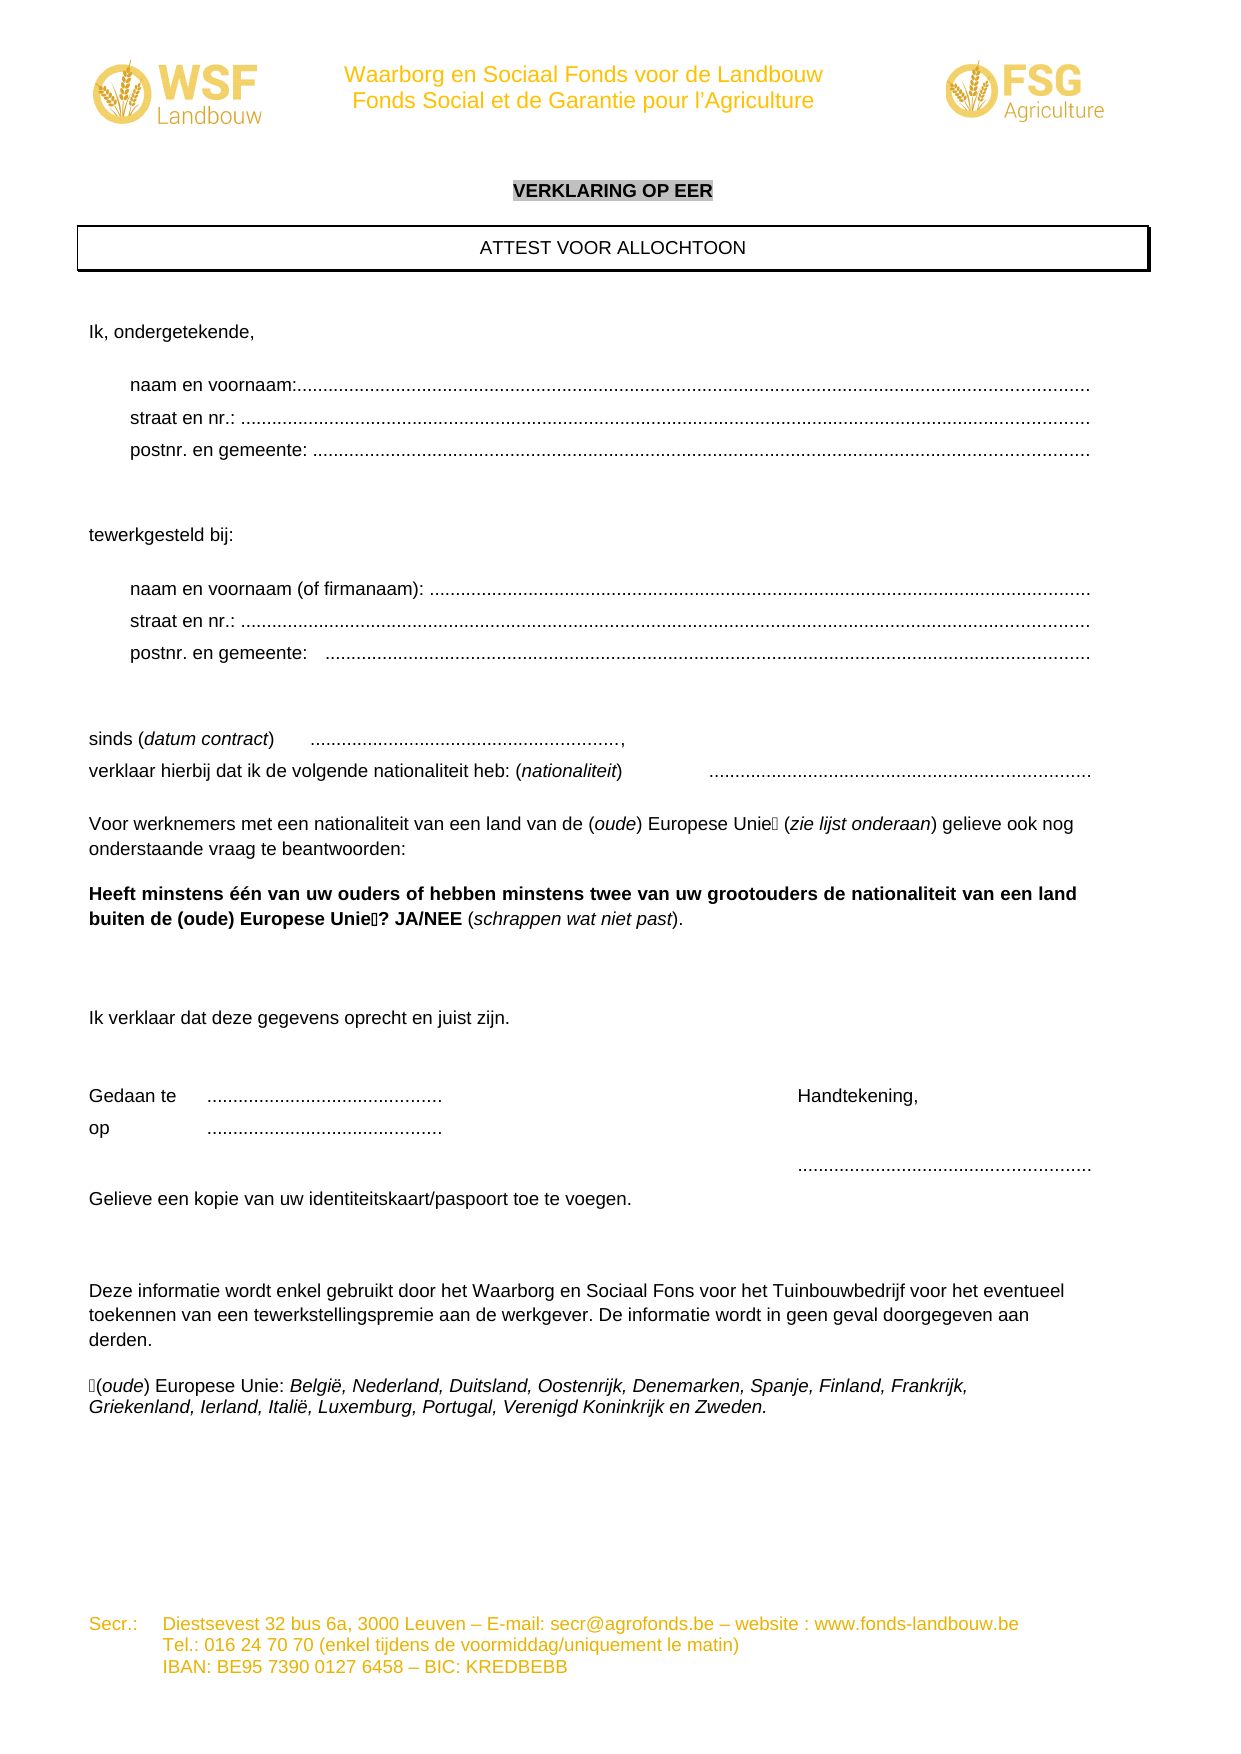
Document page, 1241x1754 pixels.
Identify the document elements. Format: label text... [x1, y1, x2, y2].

text verklaar hierbij dat ik de volgende nationaliteit heb: (nationaliteit) [89, 759, 1078, 781]
text sinds (datum contract) , [89, 727, 1137, 749]
text naam en voornaam (of firmanaam): [130, 577, 1078, 599]
text Ik, ondergetekende, [89, 321, 1137, 343]
text Ik verklaar dat deze gegevens oprecht en juist zijn. [89, 1007, 1137, 1028]
text op [89, 1117, 1137, 1139]
text VERKLARING OP EER [89, 179, 1137, 201]
text Heeft minstens één van uw ouders of hebben minstens twee van uw grootouders de nationaliteit van een land buiten de (oude) Europese Unie? JA/NEE (schrappen wat niet past). [89, 883, 1078, 930]
text (oude) Europese Unie: België, Nederland, Duitsland, Oostenrijk, Denemarken, Spanje, Finland, Frankrijk, Griekenland, Ierland, Italië, Luxemburg, Portugal, Verenigd Koninkrijk en Zweden. [89, 1374, 1078, 1418]
text straat en nr.: [130, 609, 1078, 631]
text ATTEST VOOR ALLOCHTOON [78, 227, 1147, 269]
text naam en voornaam: [130, 374, 1078, 396]
text Voor werknemers met een nationaliteit van een land van de (oude) Europese Unie (zie lijst onderaan) gelieve ook nog onderstaande vraag te beantwoorden: [89, 813, 1078, 859]
text Deze informatie wordt enkel gebruikt door het Waarborg en Sociaal Fons voor het Tuinbouwbedrijf voor het eventueel toekennen van een tewerkstellingspremie aan de werkgever. De informatie wordt in geen geval doorgegeven aan derden. [89, 1279, 1078, 1351]
text tewerkgesteld bij: [89, 524, 1137, 546]
text straat en nr.: [130, 406, 1078, 428]
text postnr. en gemeente: [130, 439, 1078, 460]
picture [945, 60, 1122, 122]
text Gedaan te Handtekening, [89, 1085, 1137, 1106]
text Gelieve een kopie van uw identiteitskaart/paspoort toe te voegen. [89, 1188, 1078, 1210]
text postnr. en gemeente: [130, 642, 1078, 663]
picture [93, 60, 262, 124]
